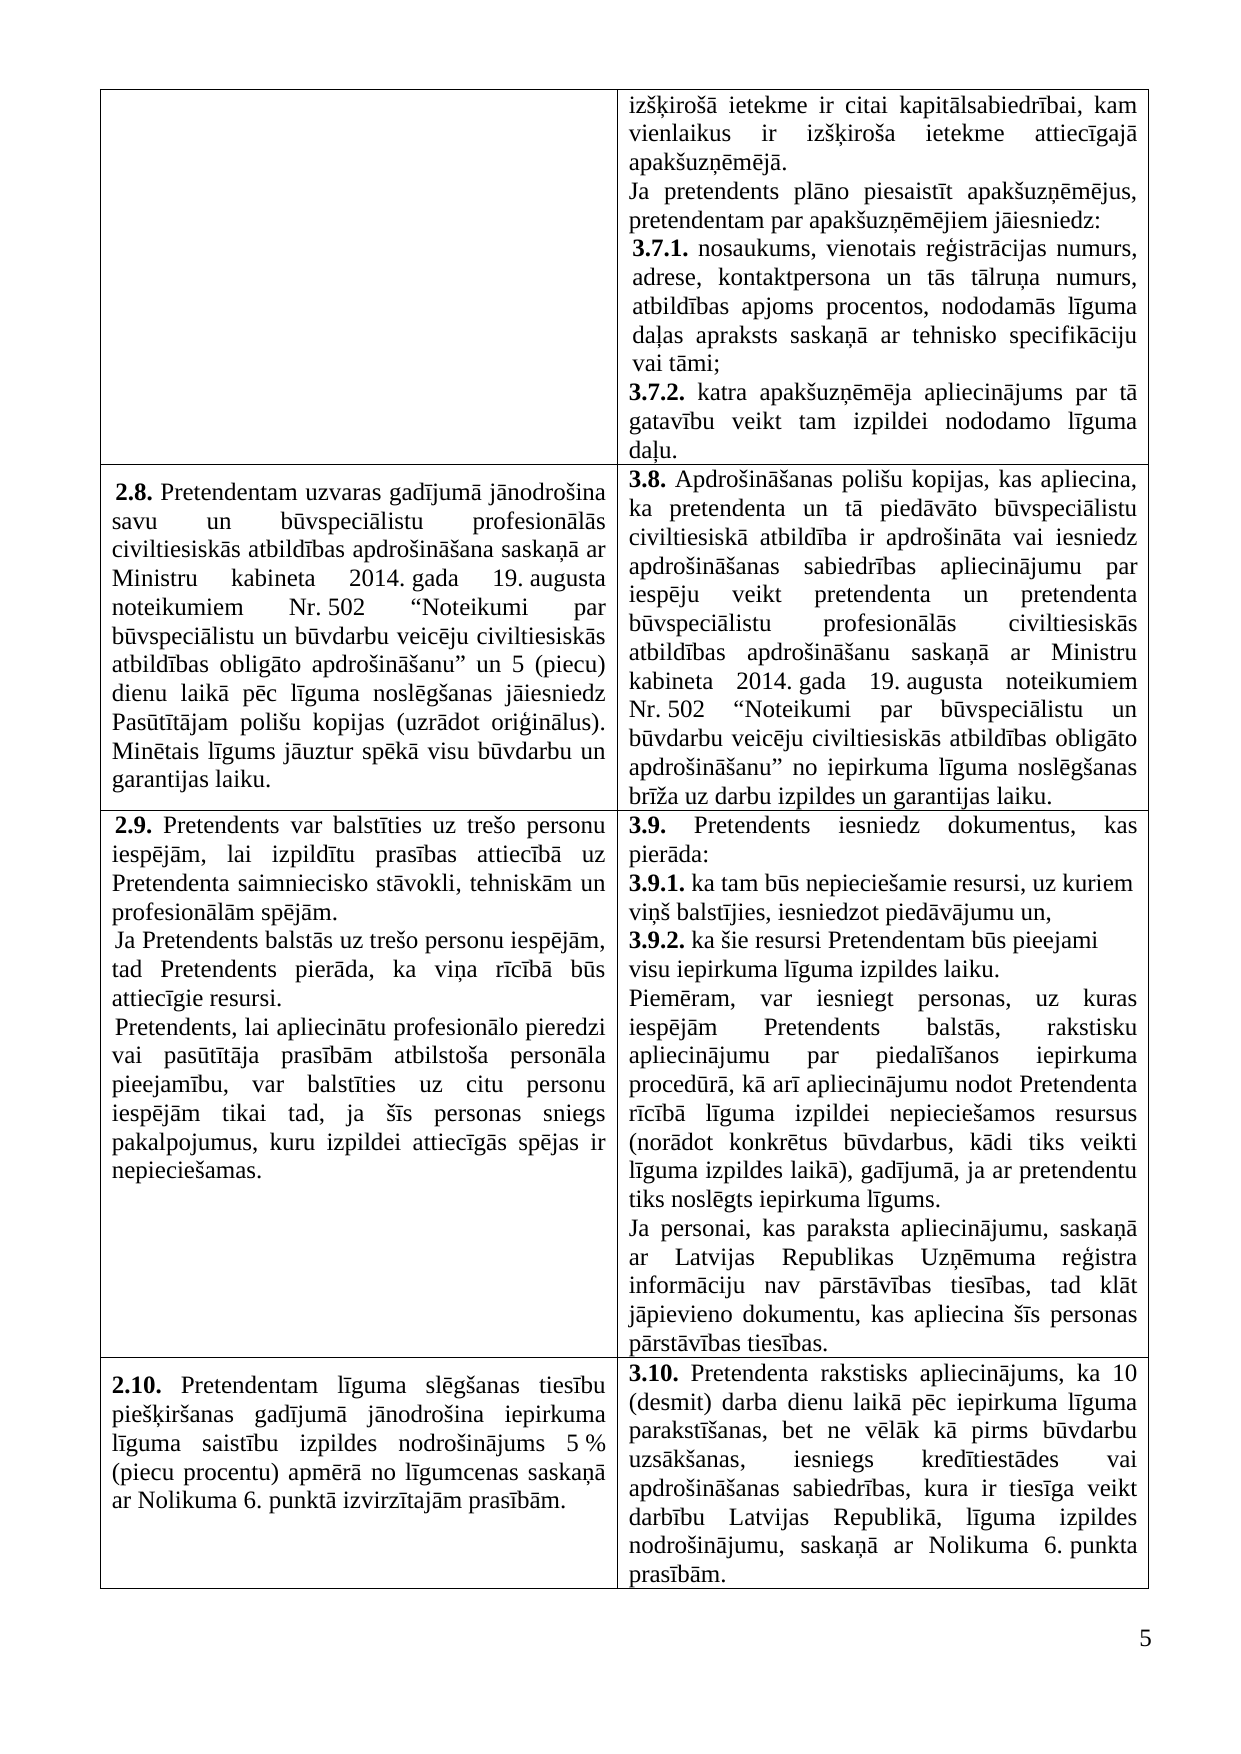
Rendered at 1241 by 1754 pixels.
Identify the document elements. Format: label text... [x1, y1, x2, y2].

table_cell 3.8. Apdrošināšanas polišu kopijas, kas apliecina, ka pretendenta un tā piedāvāto būvspeciālistu civiltiesiskā atbildība ir apdrošināta vai iesniedz apdrošināšanas sabiedrības apliecinājumu par iespēju veikt pretendenta un pretendenta būvspeciālistu profesionālās civiltiesiskās atbildības apdrošināšanu saskaņā ar Ministru kabineta 2014. gada 19. augusta noteikumiem Nr. 502 “Noteikumi par būvspeciālistu un būvdarbu veicēju civiltiesiskās atbildības obligāto apdrošināšanu” no iepirkuma līguma noslēgšanas brīža uz darbu izpildes un garantijas laiku. [618, 465, 1148, 809]
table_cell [618, 90, 1148, 463]
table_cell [101, 90, 617, 463]
table_cell 3.10. Pretendenta rakstisks apliecinājums, ka 10 (desmit) darba dienu laikā pēc iepirkuma līguma parakstīšanas, bet ne vēlāk kā pirms būvdarbu uzsākšanas, iesniegs kredītiestādes vai apdrošināšanas sabiedrības, kura ir tiesīga veikt darbību Latvijas Republikā, līguma izpildes nodrošinājumu, saskaņā ar Nolikuma 6. punkta prasībām. [618, 1358, 1148, 1588]
table_cell 2.10. Pretendentam līguma slēgšanas tiesību piešķiršanas gadījumā jānodrošina iepirkuma līguma saistību izpildes nodrošinājums 5 % (piecu procentu) apmērā no līgumcenas saskaņā ar Nolikuma 6. punktā izvirzītajām prasībām. [101, 1358, 617, 1588]
table_cell 2.9. Pretendents var balstīties uz trešo personu iespējām, lai izpildītu prasības attiecībā uz Pretendenta saimniecisko stāvokli, tehniskām un profesionālām spējām. Ja Pretendents balstās uz trešo personu iespējām, tad Pretendents pierāda, ka viņa rīcībā būs attiecīgie resursi. Pretendents, lai apliecinātu profesionālo pieredzi vai pasūtītāja prasībām atbilstoša personāla pieejamību, var balstīties uz citu personu iespējām tikai tad, ja šīs personas sniegs pakalpojumus, kuru izpildei attiecīgās spējas ir nepieciešamas. [101, 811, 617, 1357]
table_cell 3.9. Pretendents iesniedz dokumentus, kas pierāda: 3.9.1. ka tam būs nepieciešamie resursi, uz kuriem viņš balstījies, iesniedzot piedāvājumu un, 3.9.2. ka šie resursi Pretendentam būs pieejami visu iepirkuma līguma izpildes laiku. Piemēram, var iesniegt personas, uz kuras iespējām Pretendents balstās, rakstisku apliecinājumu par piedalīšanos iepirkuma procedūrā, kā arī apliecinājumu nodot Pretendenta rīcībā līguma izpildei nepieciešamos resursus (norādot konkrētus būvdarbus, kādi tiks veikti līguma izpildes laikā), gadījumā, ja ar pretendentu tiks noslēgts iepirkuma līgums. Ja personai, kas paraksta apliecinājumu, saskaņā ar Latvijas Republikas Uzņēmuma reģistra informāciju nav pārstāvības tiesības, tad klāt jāpievieno dokumentu, kas apliecina šīs personas pārstāvības tiesības. [618, 811, 1148, 1357]
table_cell 2.8. Pretendentam uzvaras gadījumā jānodrošina savu un būvspeciālistu profesionālās civiltiesiskās atbildības apdrošināšana saskaņā ar Ministru kabineta 2014. gada 19. augusta noteikumiem Nr. 502 “Noteikumi par būvspeciālistu un būvdarbu veicēju civiltiesiskās atbildības obligāto apdrošināšanu” un 5 (piecu) dienu laikā pēc līguma noslēgšanas jāiesniedz Pasūtītājam polišu kopijas (uzrādot oriģinālus). Minētais līgums jāuztur spēkā visu būvdarbu un garantijas laiku. [101, 465, 617, 809]
